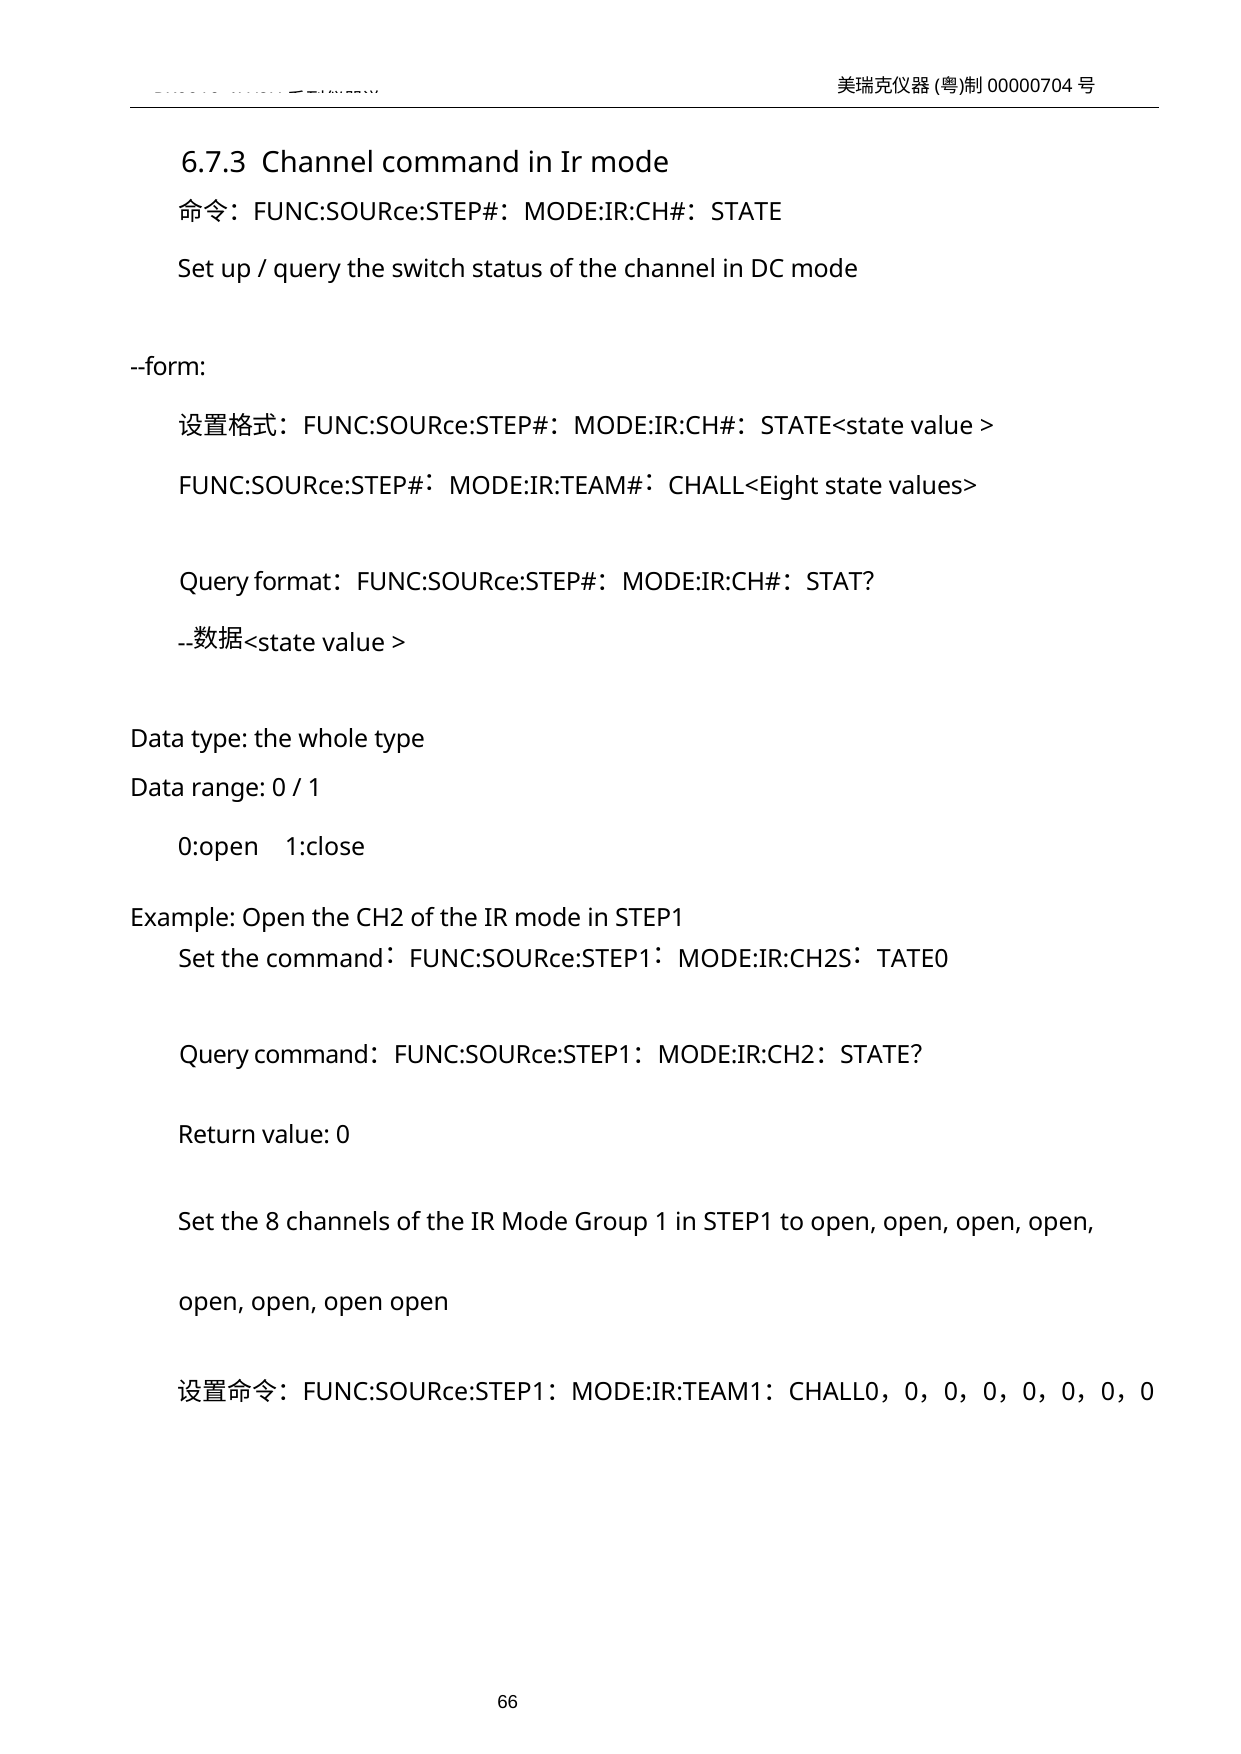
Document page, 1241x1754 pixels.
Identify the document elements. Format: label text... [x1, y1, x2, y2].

text Example: Open the CH2 of the IR mode in STEP1 [130, 900, 1164, 934]
text Return value: 0 [178, 1116, 1164, 1150]
text Set up / query the switch status of the channel in DC mode [177, 265, 1164, 348]
text Set the 8 channels of the IR Mode Group 1 in STEP1 to open, open, open, open, open, open, open open [178, 1204, 1164, 1318]
text 命令：FUNC:SOURce:STEP#：MODE:IR:CH#：STATE [178, 193, 1164, 227]
text --form: [130, 348, 1164, 382]
text 0:open 1:close [178, 834, 1164, 860]
text Set the command：FUNC:SOURce:STEP1：MODE:IR:CH2S：TATE0 [178, 959, 1164, 1036]
text Query command：FUNC:SOURce:STEP1：MODE:IR:CH2：STATE？ [179, 1036, 1164, 1070]
text 设置命令：FUNC:SOURce:STEP1：MODE:IR:TEAM1：CHALL0，0，0，0，0，0，0，0 [178, 1372, 1164, 1408]
text --数据<state value > [177, 643, 1164, 720]
text Data range: 0 / 1 [130, 770, 1164, 804]
text 设置格式：FUNC:SOURce:STEP#：MODE:IR:CH#：STATE<state value > [178, 407, 1164, 441]
text 6.7.3 Channel command in Ir mode [181, 143, 1164, 180]
text FUNC:SOURce:STEP#：MODE:IR:TEAM#：CHALL<Eight state values> [178, 487, 1164, 563]
text Data type: the whole type [130, 720, 1164, 754]
text Query format：FUNC:SOURce:STEP#：MODE:IR:CH#：STAT？ [179, 563, 1164, 598]
